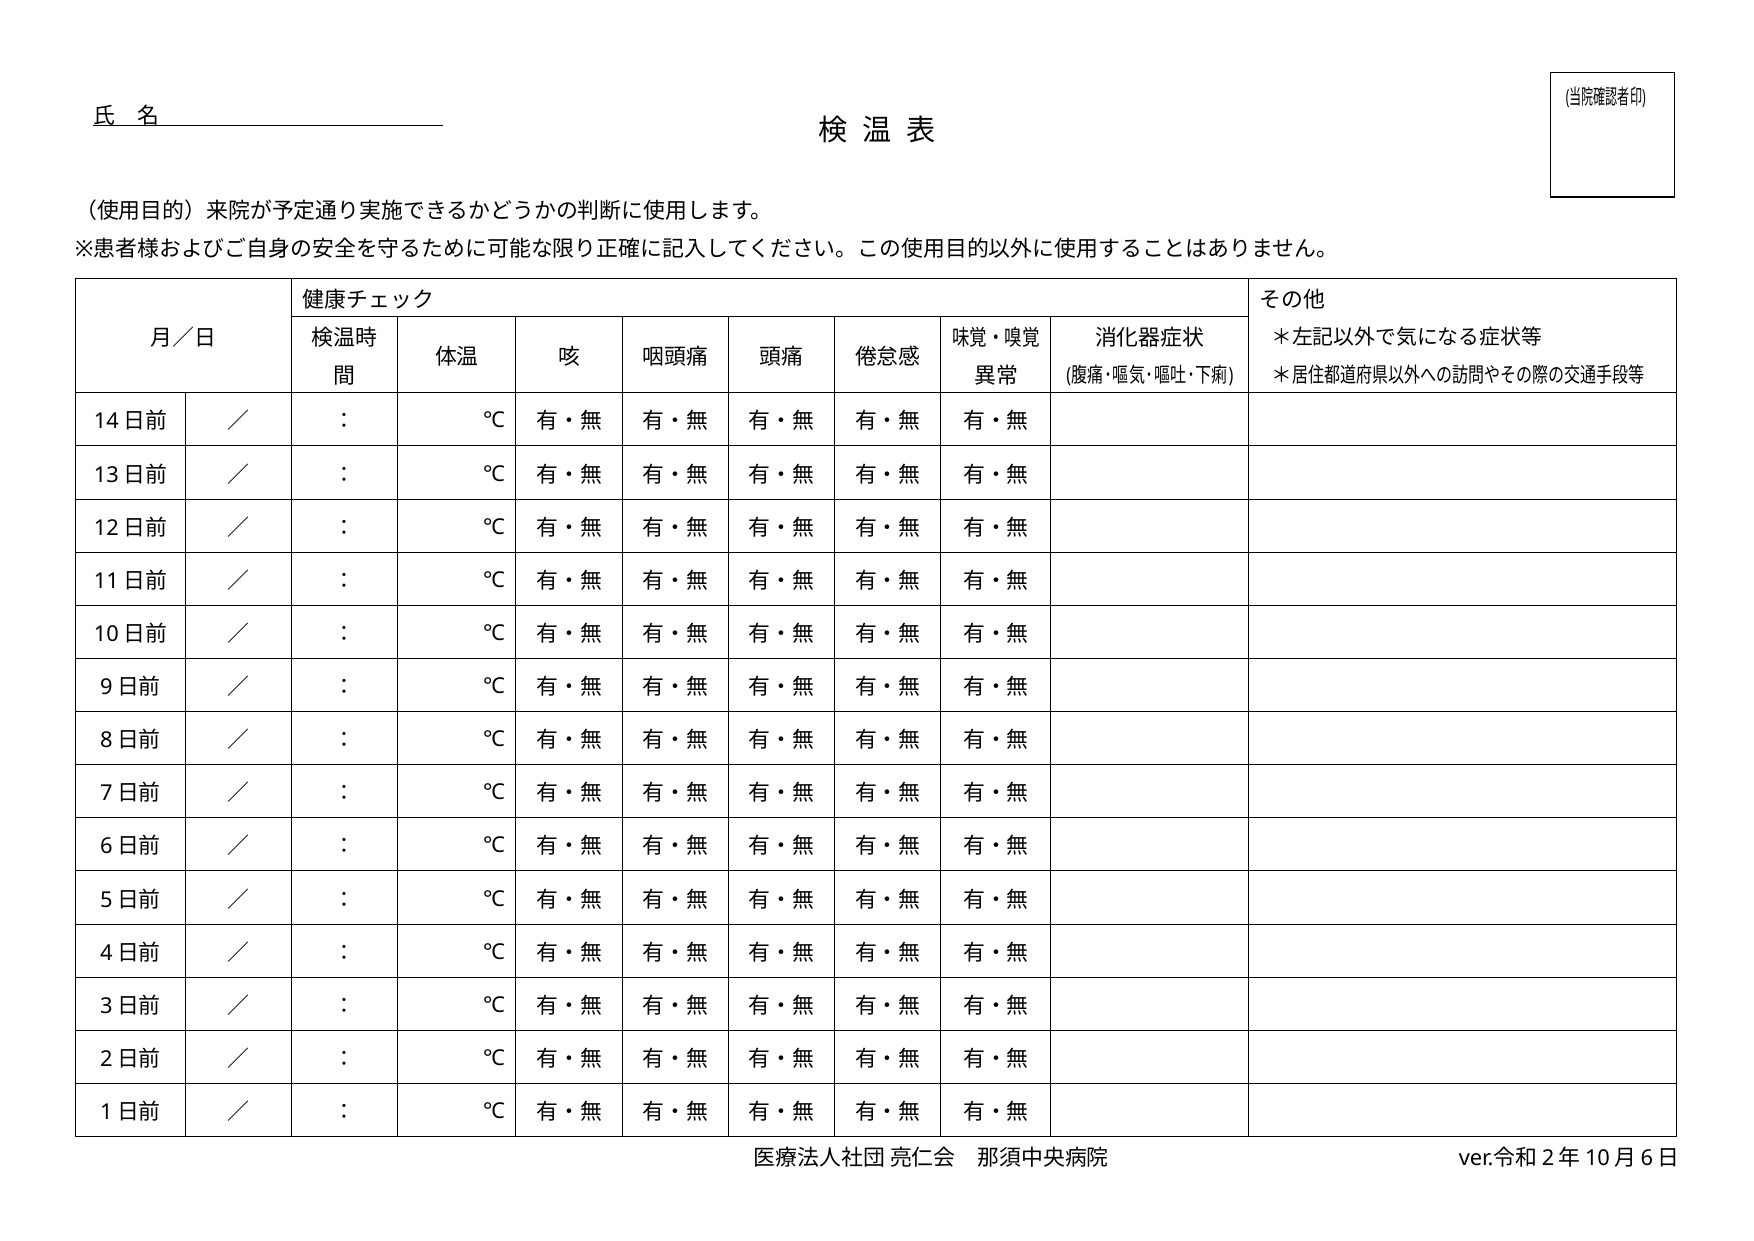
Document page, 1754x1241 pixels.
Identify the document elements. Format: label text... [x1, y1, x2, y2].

table_cell ℃ [398, 712, 515, 764]
table_cell [1051, 712, 1248, 764]
table_cell 有・無 [516, 659, 622, 711]
table_cell ／ [186, 818, 291, 870]
table_cell 頭痛 [729, 317, 834, 392]
table_cell ／ [186, 871, 291, 923]
table_cell [1249, 446, 1676, 498]
table_cell 14日前 [76, 393, 185, 445]
table_cell 12日前 [76, 500, 185, 552]
table_cell ： [292, 553, 397, 605]
table_cell 有・無 [729, 1084, 834, 1136]
table_cell 9日前 [76, 659, 185, 711]
table_cell 有・無 [941, 500, 1050, 552]
table_cell ／ [186, 1031, 291, 1083]
table_cell ： [292, 978, 397, 1030]
table_cell ： [292, 765, 397, 817]
table_cell 有・無 [729, 765, 834, 817]
table_cell 有・無 [729, 393, 834, 445]
table_cell 10日前 [76, 606, 185, 658]
table_cell 有・無 [835, 712, 940, 764]
table_cell [1051, 871, 1248, 923]
table_cell 有・無 [516, 606, 622, 658]
table_cell ／ [186, 500, 291, 552]
table_cell 有・無 [516, 871, 622, 923]
text ※患者様およびご自身の安全を守るために可能な限り正確に記入してください。この使用目的以外に使用することはありません。 [75, 228, 1679, 265]
table_cell 有・無 [941, 606, 1050, 658]
table_cell ℃ [398, 925, 515, 977]
table_header 健康チェック [292, 279, 1248, 316]
table_cell [1249, 871, 1676, 923]
table_cell ／ [186, 659, 291, 711]
table_cell 有・無 [941, 393, 1050, 445]
table_cell 体温 [398, 317, 515, 392]
table_cell 有・無 [835, 1031, 940, 1083]
table_cell [1249, 712, 1676, 764]
table_cell 有・無 [941, 1084, 1050, 1136]
table_cell ： [292, 606, 397, 658]
table_cell 有・無 [941, 712, 1050, 764]
table_cell 有・無 [516, 712, 622, 764]
table_cell ／ [186, 446, 291, 498]
table_cell 有・無 [623, 446, 728, 498]
table_cell [1249, 553, 1676, 605]
table_cell [1249, 978, 1676, 1030]
table_cell [1249, 1031, 1676, 1083]
table_cell 有・無 [835, 765, 940, 817]
table_cell [1051, 925, 1248, 977]
table_cell 有・無 [835, 1084, 940, 1136]
table_cell 有・無 [516, 1031, 622, 1083]
table_cell [1051, 446, 1248, 498]
table_cell ： [292, 446, 397, 498]
table_cell ： [292, 659, 397, 711]
table_cell 有・無 [941, 978, 1050, 1030]
table_cell 有・無 [941, 925, 1050, 977]
table_cell ℃ [398, 765, 515, 817]
table_cell 有・無 [516, 553, 622, 605]
table_cell 有・無 [729, 553, 834, 605]
table_cell 5日前 [76, 871, 185, 923]
table_cell 7日前 [76, 765, 185, 817]
text 医療法人社団 亮仁会 那須中央病院 ver.令和2年10月6日 [75, 1137, 1679, 1174]
table_cell 有・無 [729, 659, 834, 711]
table_cell ： [292, 871, 397, 923]
text （使用目的）来院が予定通り実施できるかどうかの判断に使用します。 [75, 190, 1679, 228]
table_cell [1051, 1031, 1248, 1083]
table_cell 有・無 [729, 1031, 834, 1083]
table_cell [1051, 606, 1248, 658]
table_cell ℃ [398, 818, 515, 870]
table_cell 有・無 [729, 978, 834, 1030]
table_cell 有・無 [623, 818, 728, 870]
table_cell ℃ [398, 500, 515, 552]
table_cell [1249, 606, 1676, 658]
table_cell 有・無 [516, 500, 622, 552]
table_cell ／ [186, 978, 291, 1030]
table_cell ／ [186, 393, 291, 445]
table_cell 有・無 [835, 393, 940, 445]
table_cell 有・無 [835, 871, 940, 923]
table_cell ℃ [398, 446, 515, 498]
table_cell 有・無 [729, 871, 834, 923]
table_cell [1051, 659, 1248, 711]
table_cell [1249, 500, 1676, 552]
table_cell [1051, 1084, 1248, 1136]
table_cell ： [292, 1084, 397, 1136]
text 検温表 [75, 90, 1550, 165]
table_cell [1051, 500, 1248, 552]
table_cell ／ [186, 606, 291, 658]
table_cell 有・無 [623, 978, 728, 1030]
table_cell 有・無 [941, 765, 1050, 817]
table_cell 有・無 [941, 446, 1050, 498]
table_cell [1249, 765, 1676, 817]
table_header その他 ＊左記以外で気になる症状等 ＊居住都道府県以外への訪問やその際の交通手段等 [1249, 279, 1676, 392]
table_cell 6日前 [76, 818, 185, 870]
table_cell 8日前 [76, 712, 185, 764]
table_cell [1249, 925, 1676, 977]
table_cell 有・無 [623, 765, 728, 817]
table_cell 有・無 [623, 1031, 728, 1083]
table_cell 検温時間 [292, 317, 397, 392]
table_cell 11日前 [76, 553, 185, 605]
table_cell ℃ [398, 1031, 515, 1083]
table_cell 有・無 [941, 1031, 1050, 1083]
table_cell [1051, 393, 1248, 445]
table_cell 有・無 [729, 500, 834, 552]
table_cell ℃ [398, 659, 515, 711]
table_cell 3日前 [76, 978, 185, 1030]
table_cell [1051, 818, 1248, 870]
table_cell 有・無 [835, 925, 940, 977]
table_cell ／ [186, 712, 291, 764]
table_cell 有・無 [623, 1084, 728, 1136]
table_cell 有・無 [516, 978, 622, 1030]
table_cell 有・無 [835, 553, 940, 605]
table_cell 有・無 [835, 606, 940, 658]
table_cell 有・無 [835, 659, 940, 711]
table_cell 有・無 [729, 712, 834, 764]
table_cell 有・無 [729, 606, 834, 658]
table_cell [1249, 1084, 1676, 1136]
table_cell 有・無 [516, 393, 622, 445]
table_cell 有・無 [835, 446, 940, 498]
table_cell ： [292, 818, 397, 870]
table_cell ℃ [398, 978, 515, 1030]
table_cell 有・無 [623, 500, 728, 552]
table_cell ℃ [398, 1084, 515, 1136]
table_cell 有・無 [941, 659, 1050, 711]
table_cell 有・無 [623, 925, 728, 977]
table_cell 有・無 [623, 871, 728, 923]
table_cell 有・無 [516, 446, 622, 498]
table_cell 有・無 [623, 659, 728, 711]
table_cell 有・無 [835, 978, 940, 1030]
table_cell 味覚・嗅覚 異常 [941, 317, 1050, 392]
table_cell ： [292, 712, 397, 764]
table_cell 有・無 [941, 818, 1050, 870]
table_cell 2日前 [76, 1031, 185, 1083]
table_cell 有・無 [835, 818, 940, 870]
table_cell ／ [186, 765, 291, 817]
table_cell 有・無 [623, 606, 728, 658]
table_cell 咽頭痛 [623, 317, 728, 392]
table_cell 有・無 [729, 446, 834, 498]
table_cell 有・無 [729, 925, 834, 977]
table_header 月／日 [76, 279, 291, 392]
table_cell 倦怠感 [835, 317, 940, 392]
table_cell 有・無 [835, 500, 940, 552]
table_cell 有・無 [941, 871, 1050, 923]
table_cell 有・無 [516, 925, 622, 977]
table_cell ℃ [398, 553, 515, 605]
table_cell ： [292, 925, 397, 977]
table_cell [1051, 765, 1248, 817]
table_cell 有・無 [623, 712, 728, 764]
table_cell 有・無 [623, 393, 728, 445]
table_cell 有・無 [516, 765, 622, 817]
table_cell 13日前 [76, 446, 185, 498]
table_cell ／ [186, 925, 291, 977]
table_cell 有・無 [516, 818, 622, 870]
table_cell 有・無 [516, 1084, 622, 1136]
table_cell 4日前 [76, 925, 185, 977]
table_cell ℃ [398, 606, 515, 658]
table_cell ： [292, 1031, 397, 1083]
table_cell [1051, 978, 1248, 1030]
table_cell [1051, 553, 1248, 605]
table_cell 有・無 [623, 553, 728, 605]
table_cell [1249, 659, 1676, 711]
table_cell 咳 [516, 317, 622, 392]
table_cell ／ [186, 1084, 291, 1136]
table_cell ： [292, 393, 397, 445]
table_cell 有・無 [729, 818, 834, 870]
table_cell ℃ [398, 871, 515, 923]
table_cell [1249, 393, 1676, 445]
table_cell 消化器症状 (腹痛･嘔気･嘔吐･下痢) [1051, 317, 1248, 392]
table_cell 有・無 [941, 553, 1050, 605]
table_cell ： [292, 500, 397, 552]
table_cell ℃ [398, 393, 515, 445]
table_cell 1日前 [76, 1084, 185, 1136]
table_cell ／ [186, 553, 291, 605]
table_cell [1249, 818, 1676, 870]
